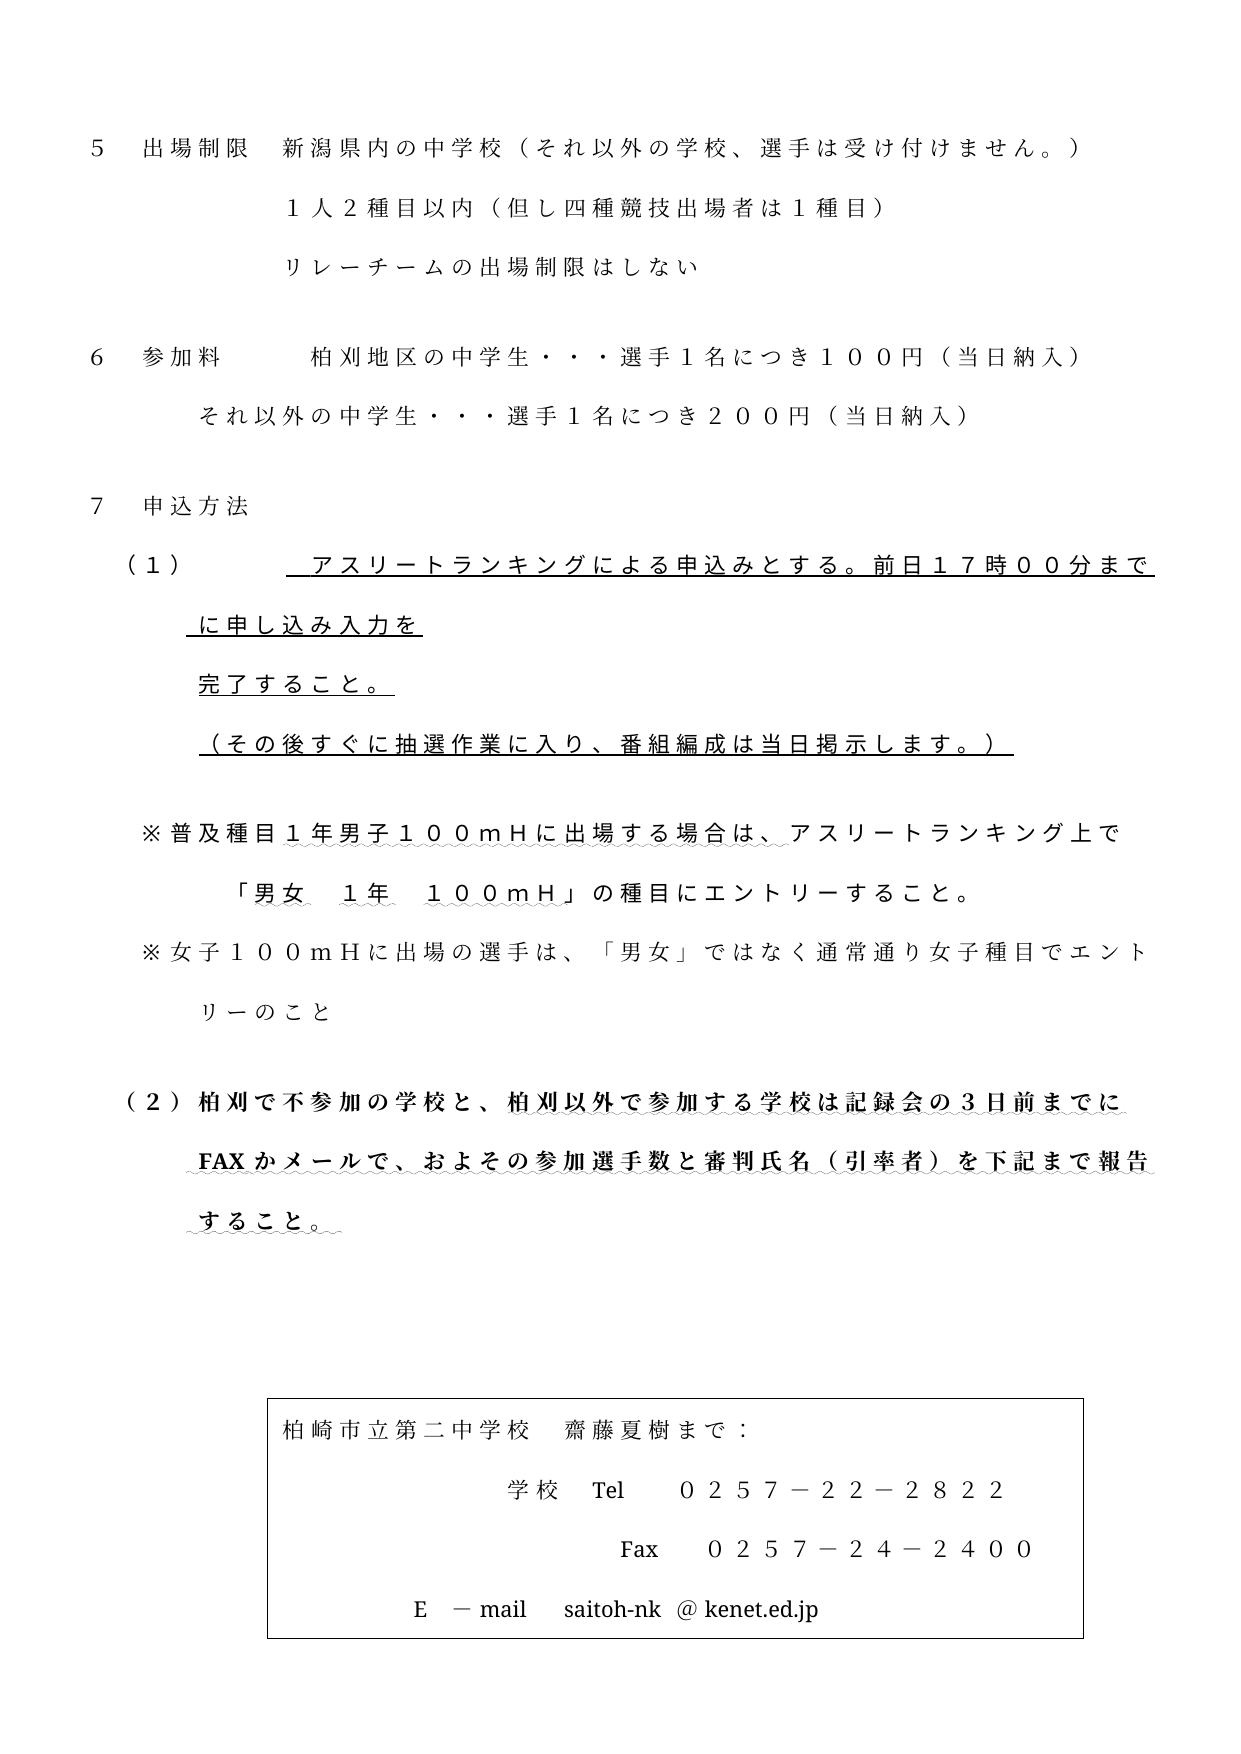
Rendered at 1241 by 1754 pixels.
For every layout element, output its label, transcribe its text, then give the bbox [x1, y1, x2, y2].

text ※女子１００ｍＨに出場の選手は、「男女」ではなく通常通り女子種目でエントリーのこと [136, 922, 1154, 1041]
text 完了すること。 [86, 653, 1154, 713]
text （その後すぐに抽選作業に入り、番組編成は当日掲示します。） [86, 713, 1154, 773]
text ７ 申込方法 [86, 475, 1154, 534]
text １人２種目以内（但し四種競技出場者は１種目） [86, 177, 1154, 236]
text ※普及種目１年男子１００ｍＨに出場する場合は、アスリートランキング上で [136, 802, 1154, 862]
table_header 柏崎市立第二中学校 齋藤夏樹まで： 学校 Tel ０２５７－２２－２８２２ Fax ０２５７－２４－２４００ E－mail saitoh-nk＠kenet.ed.jp [268, 1399, 1083, 1638]
text 「男女 １年 １００ｍＨ」の種目にエントリーすること。 [111, 862, 1154, 922]
text ６ 参加料 柏刈地区の中学生・・・選手１名につき１００円（当日納入） [86, 326, 1154, 385]
text リレーチームの出場制限はしない [86, 236, 1154, 296]
text それ以外の中学生・・・選手１名につき２００円（当日納入） [86, 385, 1154, 445]
list アスリートランキングによる申込みとする。前日１７時００分までに申し込み入力を [111, 534, 1154, 653]
text ５ 出場制限 新潟県内の中学校（それ以外の学校、選手は受け付けません。） [86, 117, 1154, 177]
text （２）柏刈で不参加の学校と、柏刈以外で参加する学校は記録会の３日前までにFAXかメールで、およその参加選手数と審判氏名（引率者）を下記まで報告すること。 [111, 1071, 1154, 1249]
